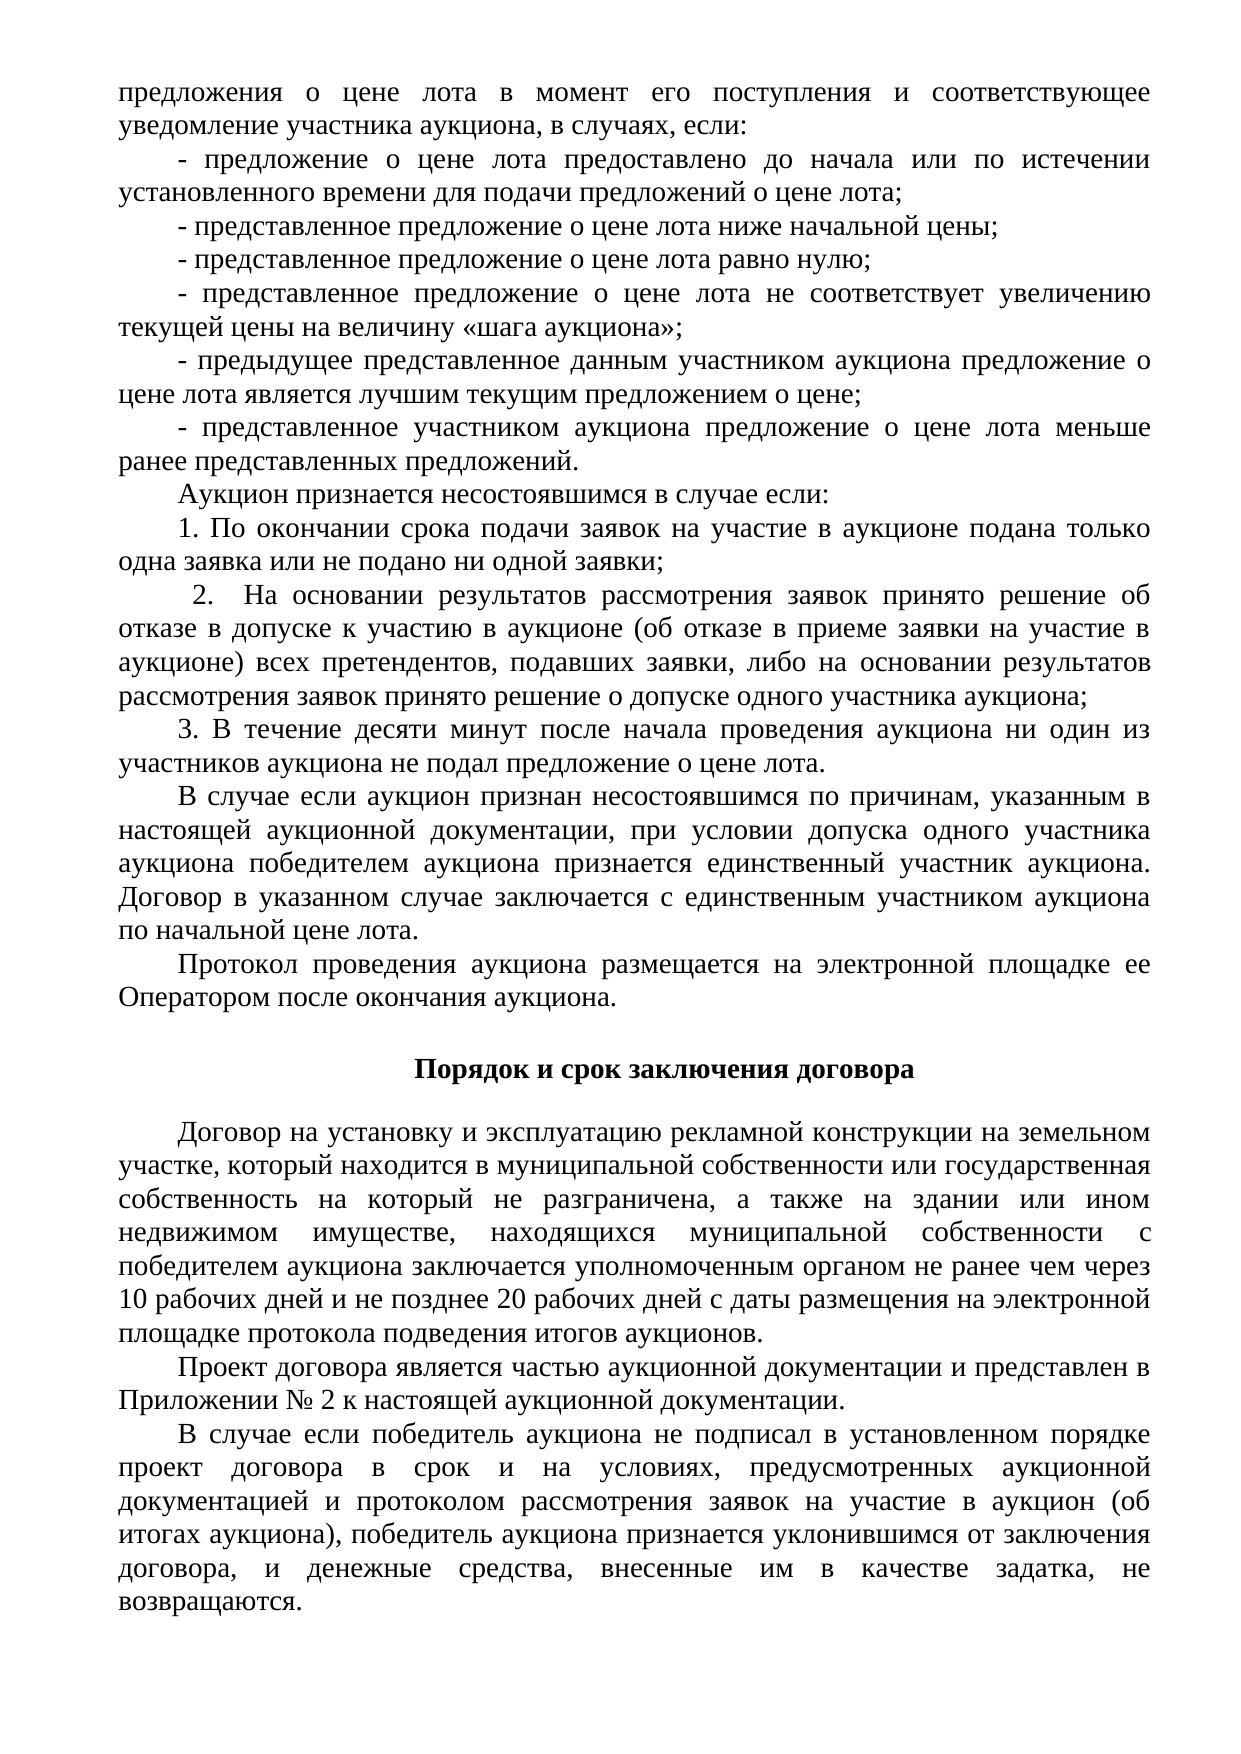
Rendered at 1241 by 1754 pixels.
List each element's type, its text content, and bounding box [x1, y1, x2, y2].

text Договор на установку и эксплуатацию рекламной конструкции на земельном участке, который находится в муниципальной собственности или государственная собственность на который не разграничена, а также на здании или ином недвижимом имуществе, находящихся муниципальной собственности с победителем аукциона заключается уполномоченным органом не ранее чем через 10 рабочих дней и не позднее 20 рабочих дней с даты размещения на электронной площадке протокола подведения итогов аукционов. [118, 1114, 1152, 1349]
text Протокол проведения аукциона размещается на электронной площадке ее Оператором после окончания аукциона. [118, 946, 1152, 1013]
text Проект договора является частью аукционной документации и представлен в Приложении № 2 к настоящей аукционной документации. [118, 1349, 1152, 1416]
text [118, 74, 1152, 141]
text 3. В течение десяти минут после начала проведения аукциона ни один из участников аукциона не подал предложение о цене лота. [118, 711, 1152, 778]
text 1. По окончании срока подачи заявок на участие в аукционе подана только одна заявка или не подано ни одной заявки; [118, 510, 1152, 577]
text - предыдущее представленное данным участником аукциона предложение о цене лота является лучшим текущим предложением о цене; [118, 342, 1152, 409]
text - представленное предложение о цене лота равно нулю; [118, 242, 1152, 275]
text Аукцион признается несостоявшимся в случае если: [118, 476, 1152, 510]
text - предложение о цене лота предоставлено до начала или по истечении установленного времени для подачи предложений о цене лота; [118, 141, 1152, 208]
text В случае если победитель аукциона не подписал в установленном порядке проект договора в срок и на условиях, предусмотренных аукционной документацией и протоколом рассмотрения заявок на участие в аукцион (об итогах аукциона), победитель аукциона признается уклонившимся от заключения договора, и денежные средства, внесенные им в качестве задатка, не возвращаются. [118, 1416, 1152, 1617]
text В случае если аукцион признан несостоявшимся по причинам, указанным в настоящей аукционной документации, при условии допуска одного участника аукциона победителем аукциона признается единственный участник аукциона. Договор в указанном случае заключается с единственным участником аукциона по начальной цене лота. [118, 778, 1152, 946]
text - представленное предложение о цене лота ниже начальной цены; [118, 208, 1152, 242]
text - представленное предложение о цене лота не соответствует увеличению текущей цены на величину «шага аукциона»; [118, 275, 1152, 342]
text 2. На основании результатов рассмотрения заявок принято решение об отказе в допуске к участию в аукционе (об отказе в приеме заявки на участие в аукционе) всех претендентов, подавших заявки, либо на основании результатов рассмотрения заявок принято решение о допуске одного участника аукциона; [118, 577, 1152, 711]
text Порядок и срок заключения договора [177, 1052, 1152, 1114]
text - представленное участником аукциона предложение о цене лота меньше ранее представленных предложений. [118, 409, 1152, 476]
